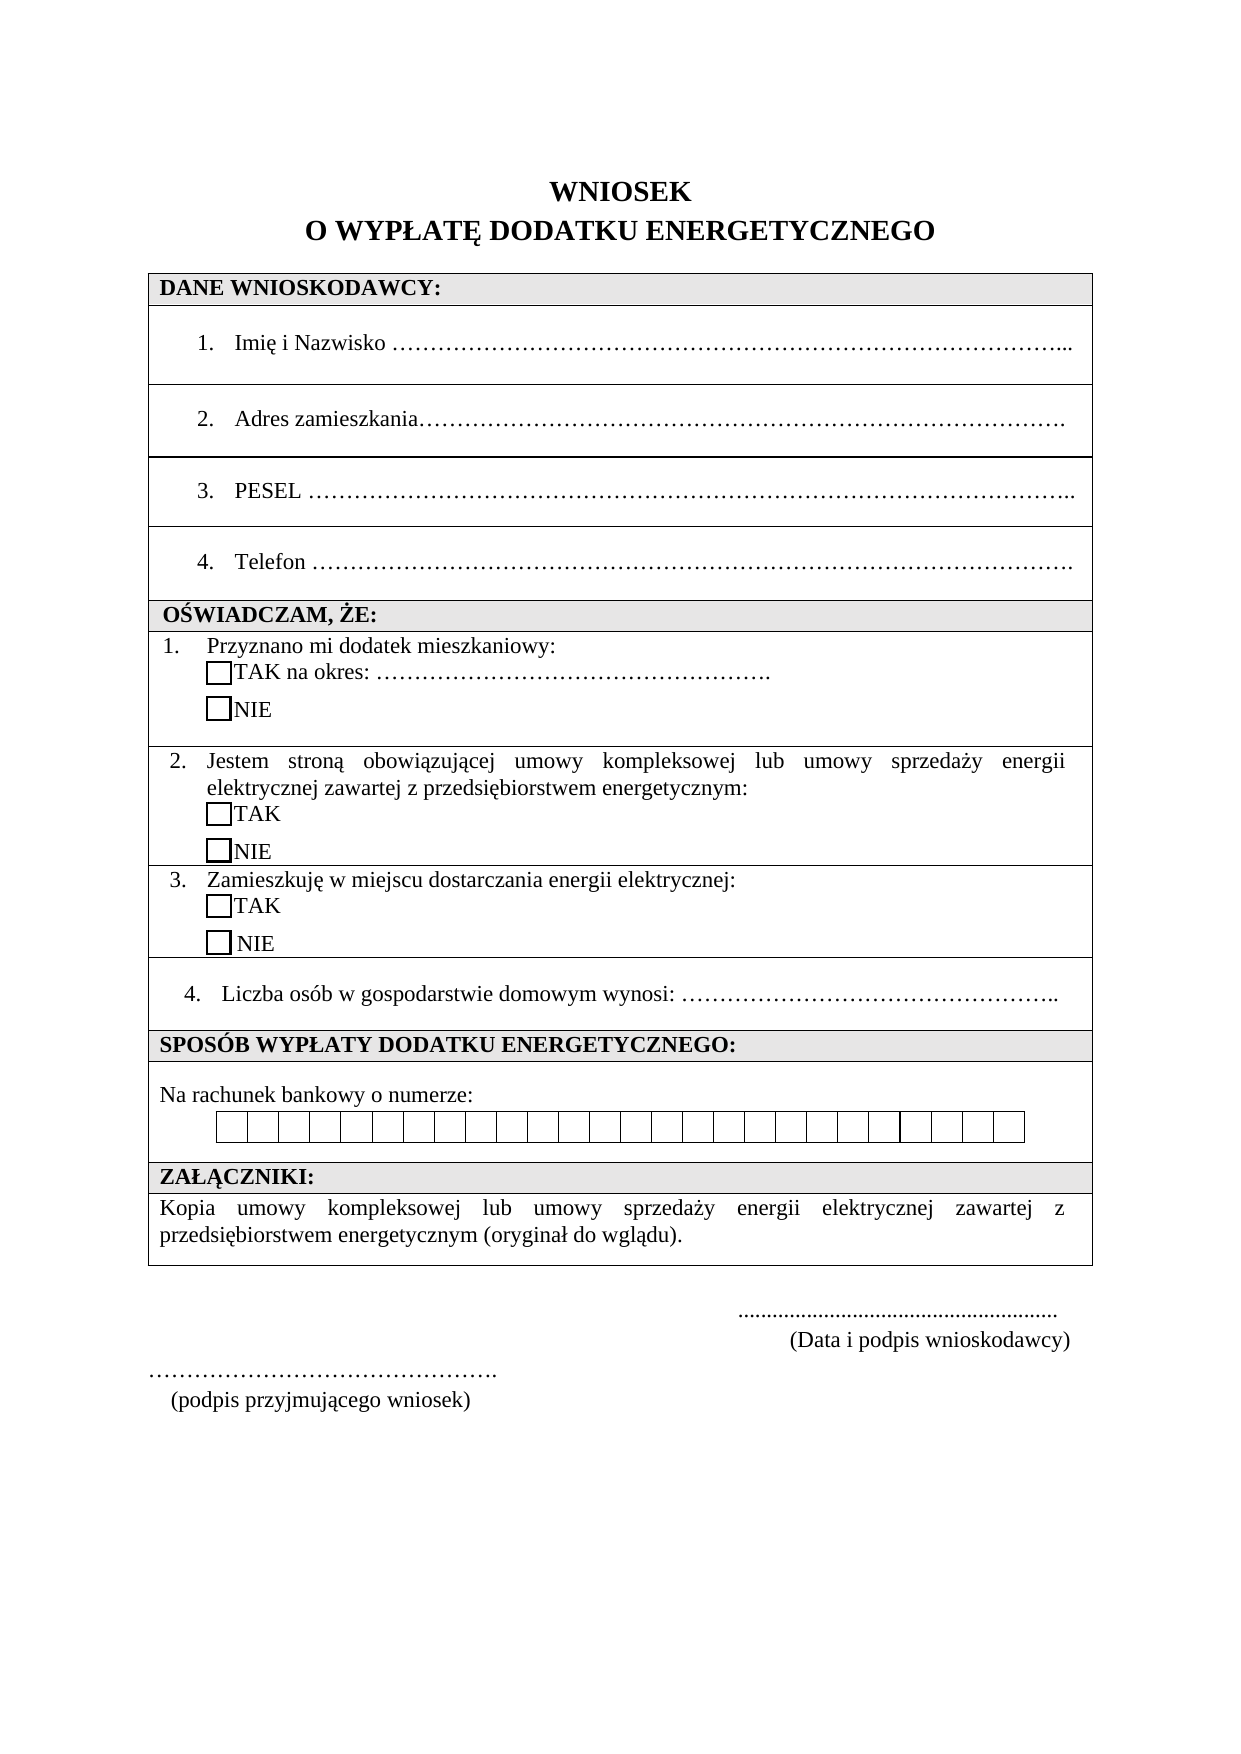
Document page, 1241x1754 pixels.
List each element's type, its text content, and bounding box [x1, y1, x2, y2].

text ........................................................ [148, 1296, 1093, 1322]
table_cell ZAŁĄCZNIKI: [149, 1163, 1092, 1193]
table_cell Jestem stroną obowiązującej umowy kompleksowej lub umowy sprzedaży energii elektrycznej zawartej z przedsiębiorstwem energetycznym: TAK NIE [149, 747, 1092, 864]
table_cell Telefon ………………………………………………………………………………………. [149, 527, 1092, 599]
table_cell SPOSÓB WYPŁATY DODATKU ENERGETYCZNEGO: [149, 1031, 1092, 1061]
text ………………………………………. [148, 1356, 1093, 1383]
table_cell Liczba osób w gospodarstwie domowym wynosi: ………………………………………….. [149, 958, 1092, 1030]
table_cell Przyznano mi dodatek mieszkaniowy: TAK na okres: ……………………………………………. NIE [149, 632, 1092, 746]
table_cell Na rachunek bankowy o numerze: [149, 1062, 1092, 1162]
table_cell Zamieszkuję w miejscu dostarczania energii elektrycznej: TAK NIE [149, 866, 1092, 957]
text O WYPŁATĘ DODATKU ENERGETYCZNEGO [148, 213, 1093, 246]
text WNIOSEK [148, 174, 1093, 208]
table_cell Imię i Nazwisko ……………………………………………………………………………... [149, 306, 1092, 384]
table_cell PESEL ……………………………………………………………………………………….. [149, 458, 1092, 526]
text (podpis przyjmującego wniosek) [148, 1387, 1093, 1413]
table_cell OŚWIADCZAM, ŻE: [149, 601, 1092, 631]
table_header DANE WNIOSKODAWCY: [149, 274, 1092, 304]
text (Data i podpis wnioskodawcy) [148, 1326, 1093, 1352]
table_cell Adres zamieszkania…………………………………………………………………………. [149, 385, 1092, 456]
table_cell Kopia umowy kompleksowej lub umowy sprzedaży energii elektrycznej zawartej z przedsiębiorstwem energetycznym (oryginał do wglądu). [149, 1194, 1092, 1265]
